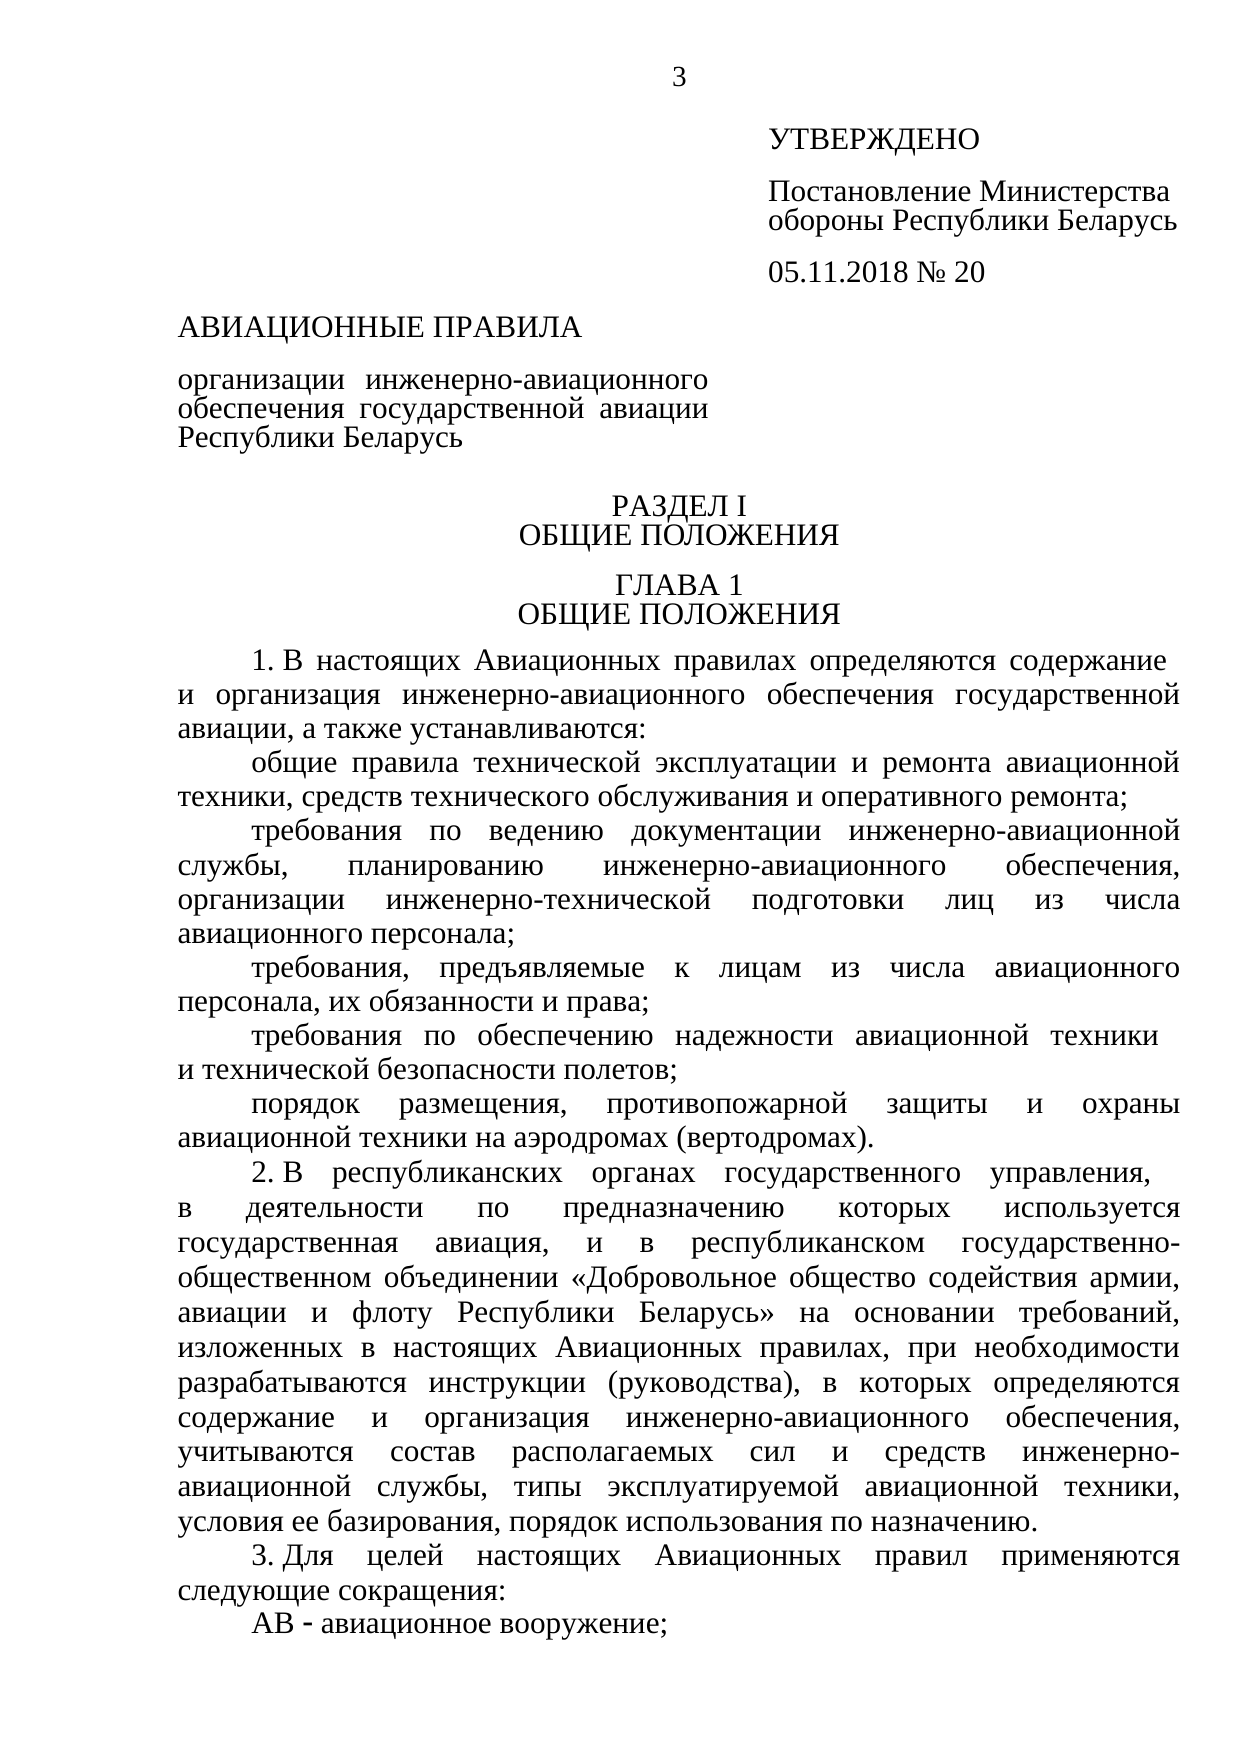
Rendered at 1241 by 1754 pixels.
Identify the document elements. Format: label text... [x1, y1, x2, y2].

text организации инженерно-авиационного обеспечения государственной авиации Республики Беларусь [177, 366, 709, 453]
text 05.11.2018 № 20 [768, 259, 1181, 289]
text требования по ведению документации инженерно-авиационной службы, планированию инженерно-авиационного обеспечения, организации инженерно-технической подготовки лиц из числа авиационного персонала; [177, 813, 1181, 950]
text общие правила технической эксплуатации и ремонта авиационной техники, средств технического обслуживания и оперативного ремонта; [177, 745, 1181, 813]
text Постановление Министерства обороны Республики Беларусь [768, 178, 1181, 237]
text ОБЩИЕ ПОЛОЖЕНИЯ [177, 601, 1181, 630]
text АВ авиационное вооружение; [177, 1607, 1181, 1641]
text порядок размещения, противопожарной защиты и охраны авиационной техники на аэродромах (вертодромах). [177, 1086, 1181, 1155]
text требования, предъявляемые к лицам из числа авиационного персонала, их обязанности и права; [177, 950, 1181, 1018]
list Для целей настоящих Авиационных правил применяются следующие сокращения: [177, 1538, 1181, 1607]
text требования по обеспечению надежности авиационной техники и технической безопасности полетов; [177, 1018, 1181, 1086]
text Глава 1 [177, 572, 1181, 601]
text УТВЕРЖДЕНО [768, 126, 1182, 155]
text АВИАЦИОННЫЕ ПРАВИЛА [177, 314, 605, 343]
text ОБЩИЕ ПОЛОЖЕНИЯ [177, 522, 1181, 551]
list В республиканских органах государственного управления, в деятельности по предназначению которых используется государственная авиация, и в республиканском государственно-общественном объединении «Добровольное общество содействия армии, авиации и флоту Республики Беларусь» на основании требований, изложенных в настоящих Авиационных правилах, при необходимости разрабатываются инструкции (руководства), в которых определяются содержание и организация инженерно-авиационного обеспечения, учитываются состав располагаемых сил и средств инженерно-авиационной службы, типы эксплуатируемой авиационной техники, условия ее базирования, порядок использования по назначению. [177, 1155, 1181, 1538]
text РАЗДЕЛ I [177, 493, 1181, 522]
list В настоящих Авиационных правилах определяются содержание и организация инженерно-авиационного обеспечения государственной авиации, а также устанавливаются: [177, 643, 1181, 745]
